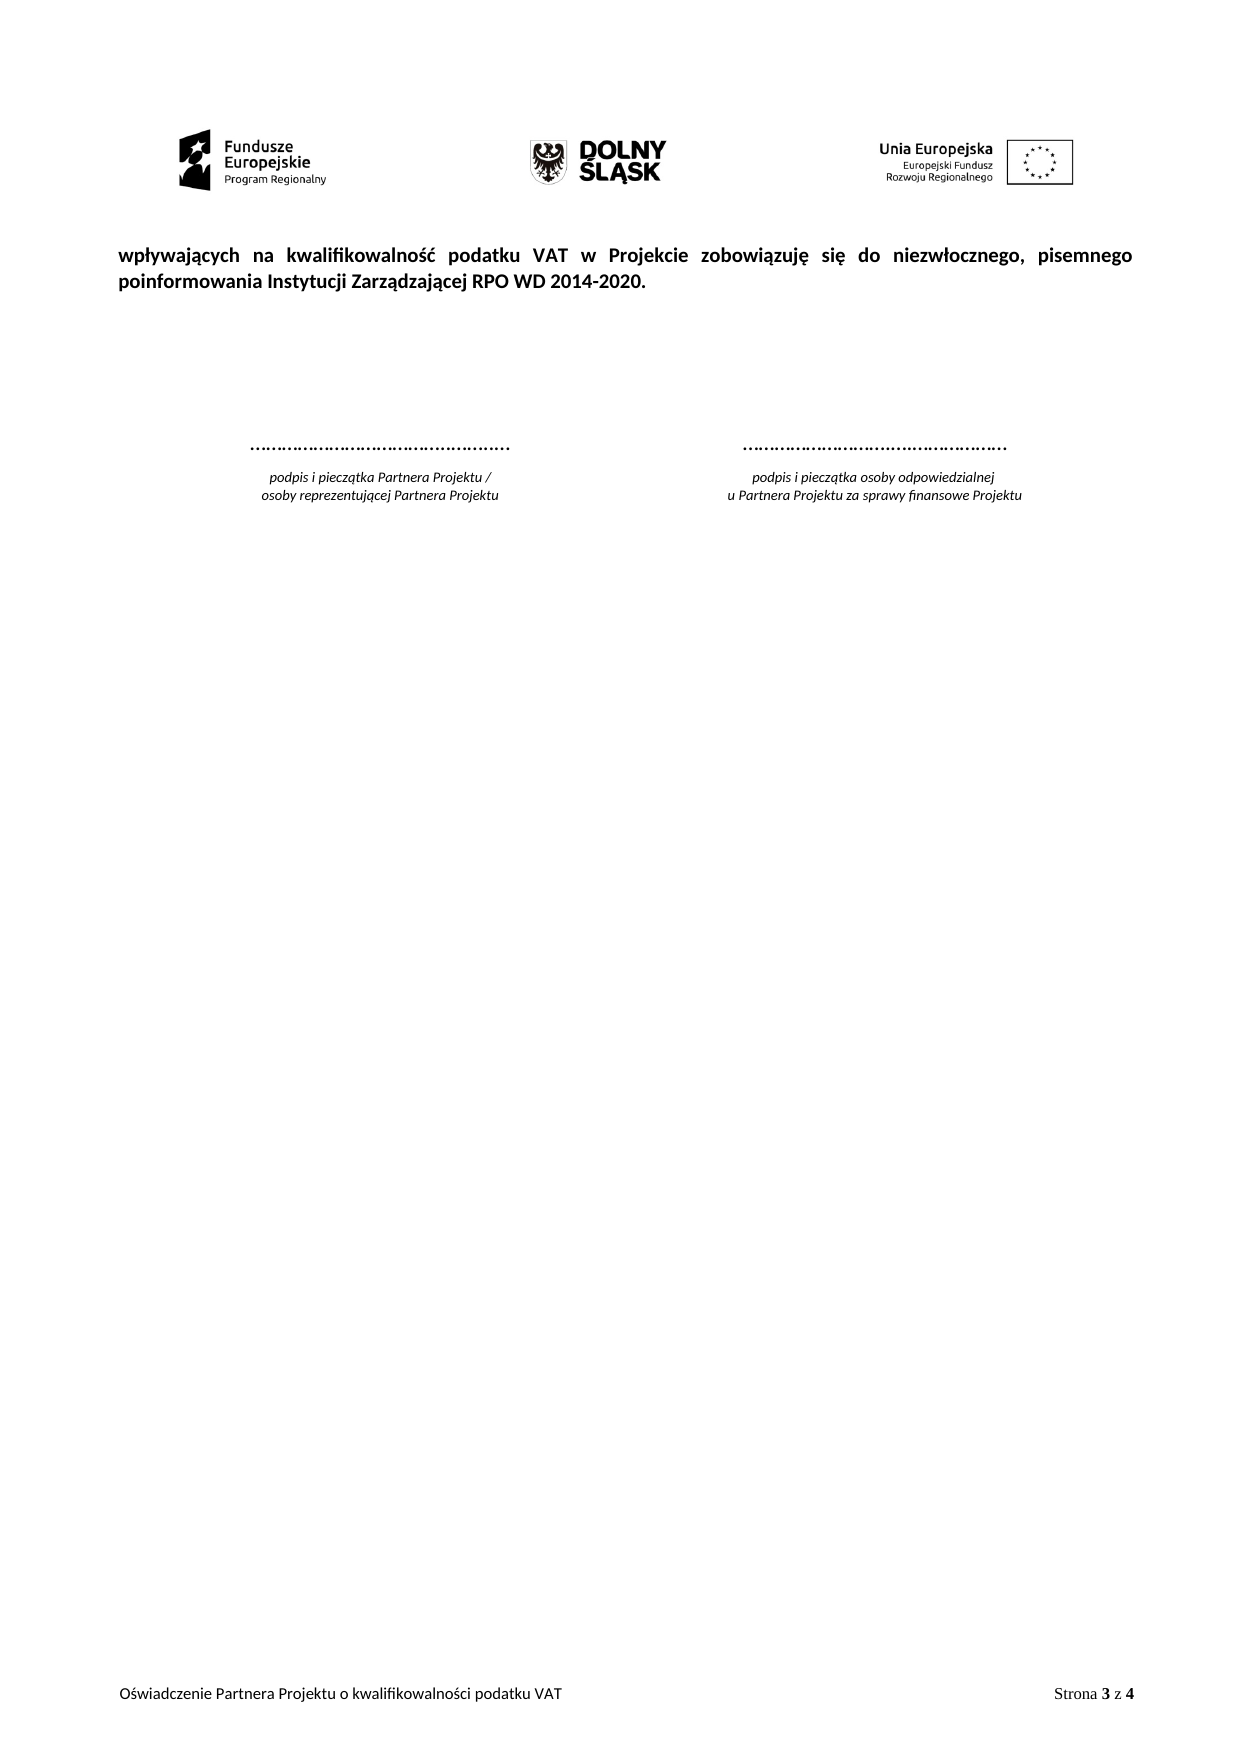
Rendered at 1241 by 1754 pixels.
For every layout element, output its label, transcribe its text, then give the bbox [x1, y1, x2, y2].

table_cell podpis i pieczątka osoby odpowiedzialnej u Partnera Projektu za sprawy finansowe Projektu [628, 468, 1122, 1377]
table_cell podpis i pieczątka Partnera Projektu / osoby reprezentującej Partnera Projektu [133, 468, 627, 1377]
table_header ……………………….….……………… [628, 394, 1122, 468]
table_header ………………………………..……..… [133, 394, 627, 468]
picture [118, 73, 1134, 243]
